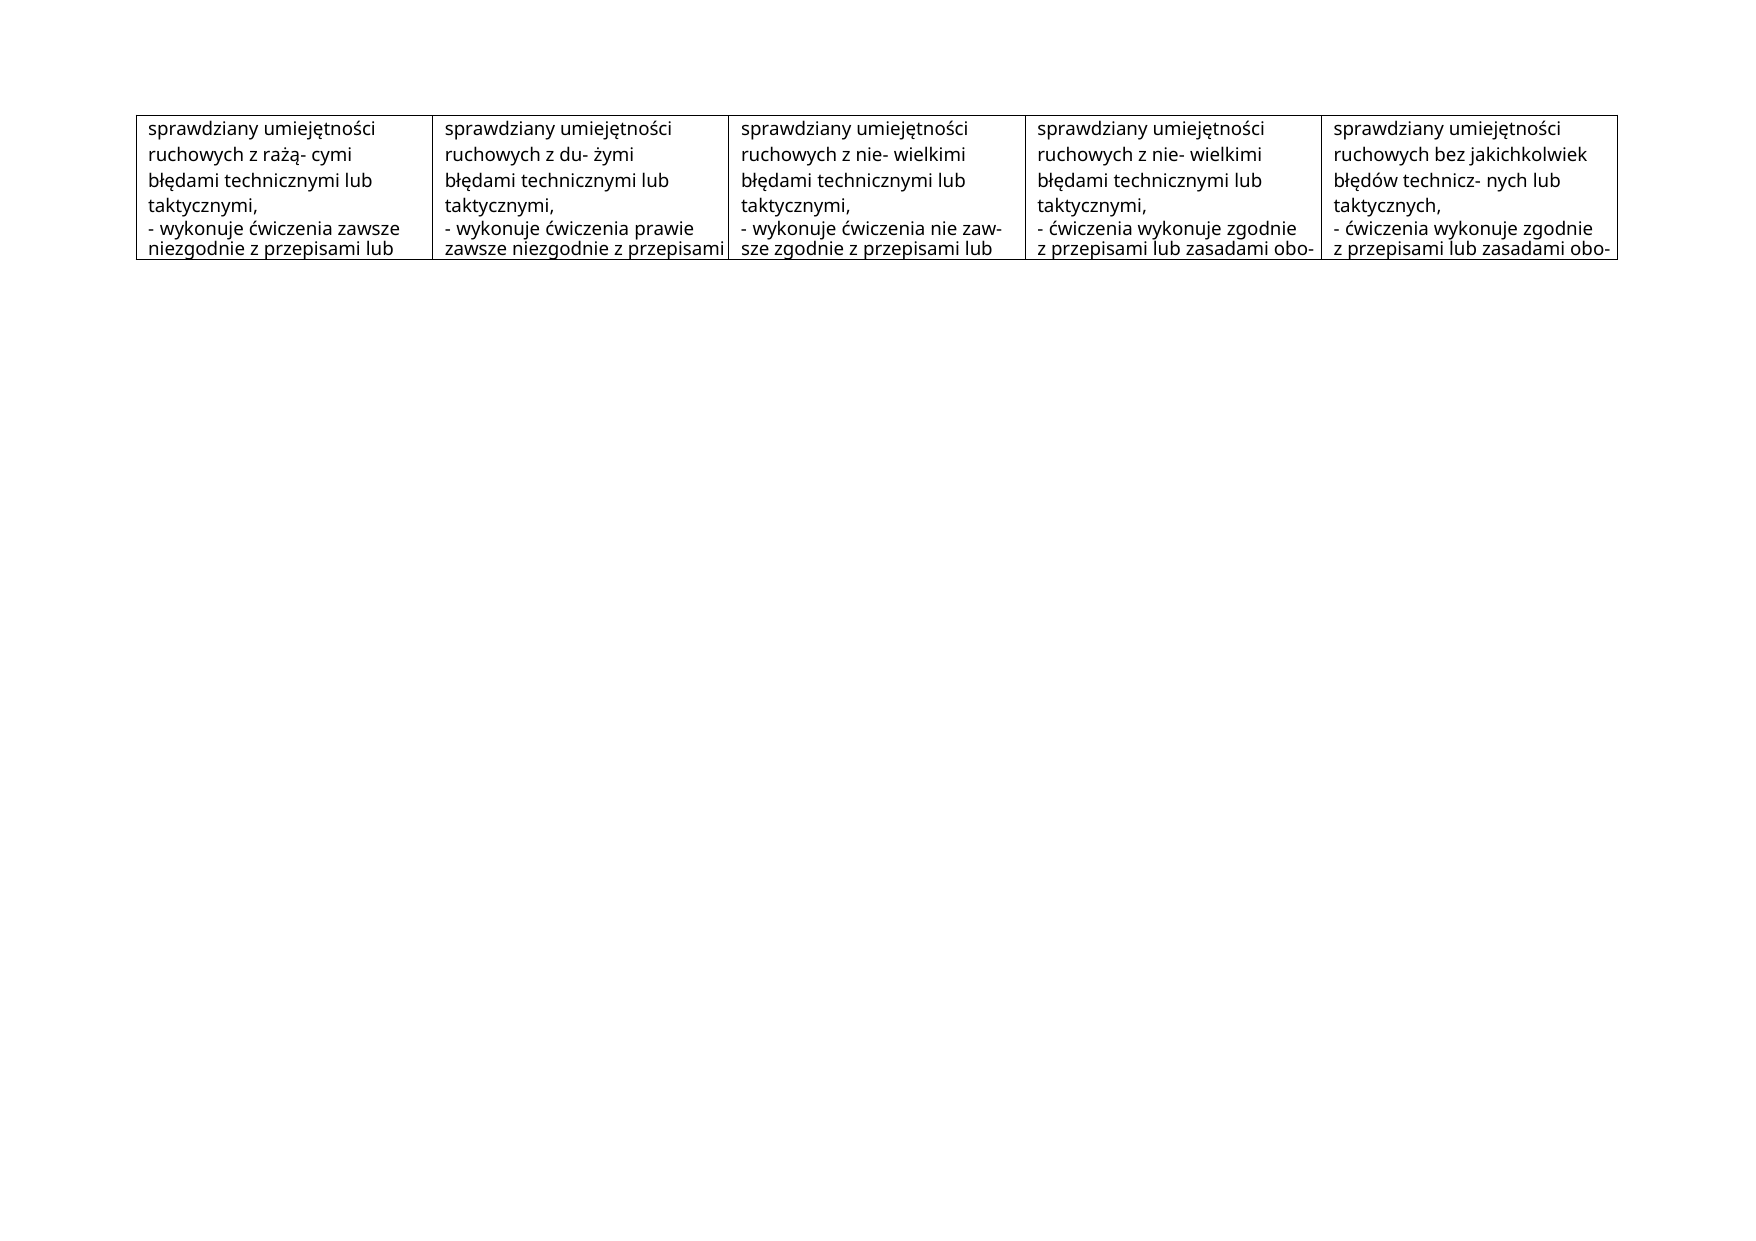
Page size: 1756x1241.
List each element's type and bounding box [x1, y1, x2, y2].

table_cell [1322, 116, 1617, 259]
table_cell [1026, 116, 1321, 259]
table_cell [433, 116, 728, 259]
table_cell [137, 116, 432, 259]
table_cell [729, 116, 1025, 259]
